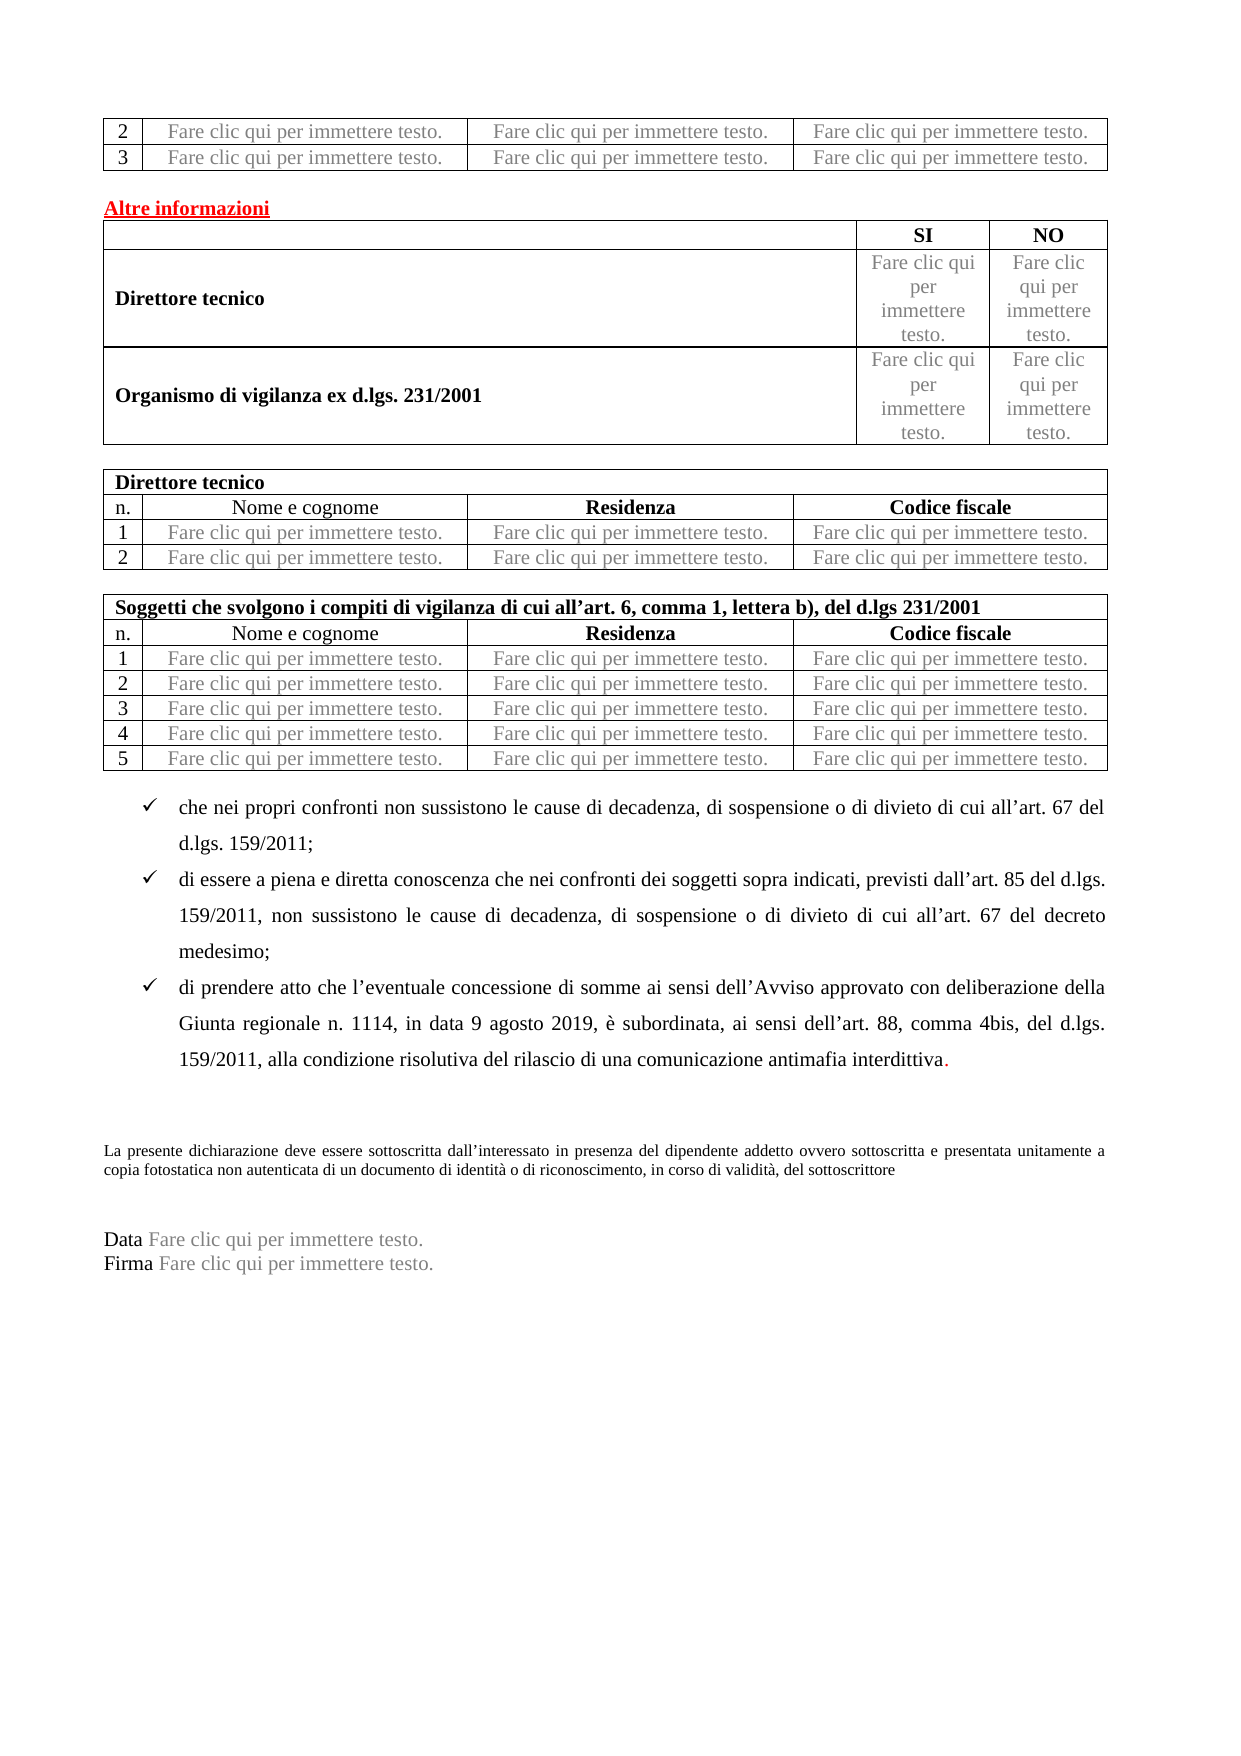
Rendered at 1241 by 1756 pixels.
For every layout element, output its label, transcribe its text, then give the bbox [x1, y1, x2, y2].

table_cell [143, 520, 467, 544]
table_cell Organismo di vigilanza ex d.lgs. 231/2001 [104, 348, 856, 444]
table_cell [990, 250, 1107, 346]
table_cell [143, 721, 467, 745]
table_cell [468, 145, 793, 170]
table_cell [857, 250, 989, 346]
table_cell [143, 145, 467, 170]
table_cell 3 [104, 696, 142, 720]
text La presente dichiarazione deve essere sottoscritta dall’interessato in presenza del dipendente addetto ovvero sottoscritta e presentata unitamente a copia fotostatica non autenticata di un documento di identità o di riconoscimento, in corso di validità, del sottoscrittore [103, 1140, 1107, 1179]
table_cell [468, 671, 793, 695]
table_cell [143, 746, 467, 770]
table_cell [794, 696, 1107, 720]
table_cell Nome e cognome [143, 495, 467, 519]
table_header Soggetti che svolgono i compiti di vigilanza di cui all’art. 6, comma 1, lettera b), del d.lgs 231/2001 [104, 595, 1107, 619]
table_cell n. [104, 620, 142, 644]
list di essere a piena e diretta conoscenza che nei confronti dei soggetti sopra indicati, previsti dall’art. 85 del d.lgs. 159/2011, non sussistono le cause di decadenza, di sospensione o di divieto di cui all’art. 67 del decreto medesimo; [141, 867, 1107, 963]
table_cell [794, 746, 1107, 770]
text Altre informazioni [103, 195, 1107, 219]
table_cell [468, 545, 793, 569]
table_cell [794, 119, 1107, 144]
table_cell Codice fiscale [794, 495, 1107, 519]
table_cell 4 [104, 721, 142, 745]
list di prendere atto che l’eventuale concessione di somme ai sensi dell’Avviso approvato con deliberazione della Giunta regionale n. 1114, in data 9 agosto 2019, è subordinata, ai sensi dell’art. 88, comma 4bis, del d.lgs. 159/2011, alla condizione risolutiva del rilascio di una comunicazione antimafia interdittiva. [141, 975, 1107, 1071]
table_cell [468, 119, 793, 144]
table_cell [794, 646, 1107, 669]
table_cell [468, 746, 793, 770]
text Data [103, 1227, 1107, 1251]
text Firma [103, 1251, 1107, 1275]
table_cell 2 [104, 119, 142, 144]
table_header NO [990, 221, 1107, 249]
table_header Direttore tecnico [104, 470, 1107, 494]
table_cell [794, 721, 1107, 745]
table_cell 1 [104, 646, 142, 669]
table_cell [468, 721, 793, 745]
table_cell 3 [104, 145, 142, 170]
table_cell Nome e cognome [143, 620, 467, 644]
table_cell [794, 671, 1107, 695]
table_cell Direttore tecnico [104, 250, 856, 346]
table_cell [857, 348, 989, 444]
table_cell [990, 348, 1107, 444]
table_cell [468, 520, 793, 544]
table_cell [468, 696, 793, 720]
table_cell 1 [104, 520, 142, 544]
table_cell [143, 671, 467, 695]
table_header SI [857, 221, 989, 249]
table_cell [143, 646, 467, 669]
table_cell Residenza [468, 620, 793, 644]
table_cell 2 [104, 671, 142, 695]
table_cell [794, 145, 1107, 170]
table_cell n. [104, 495, 142, 519]
table_cell [794, 545, 1107, 569]
table_cell 2 [104, 545, 142, 569]
list che nei propri confronti non sussistono le cause di decadenza, di sospensione o di divieto di cui all’art. 67 del d.lgs. 159/2011; [141, 795, 1107, 855]
table_cell [143, 696, 467, 720]
table_cell Codice fiscale [794, 620, 1107, 644]
table_cell Residenza [468, 495, 793, 519]
table_cell 5 [104, 746, 142, 770]
table_header [104, 221, 856, 249]
table_cell [794, 520, 1107, 544]
table_cell [143, 119, 467, 144]
table_cell [143, 545, 467, 569]
table_cell [468, 646, 793, 669]
